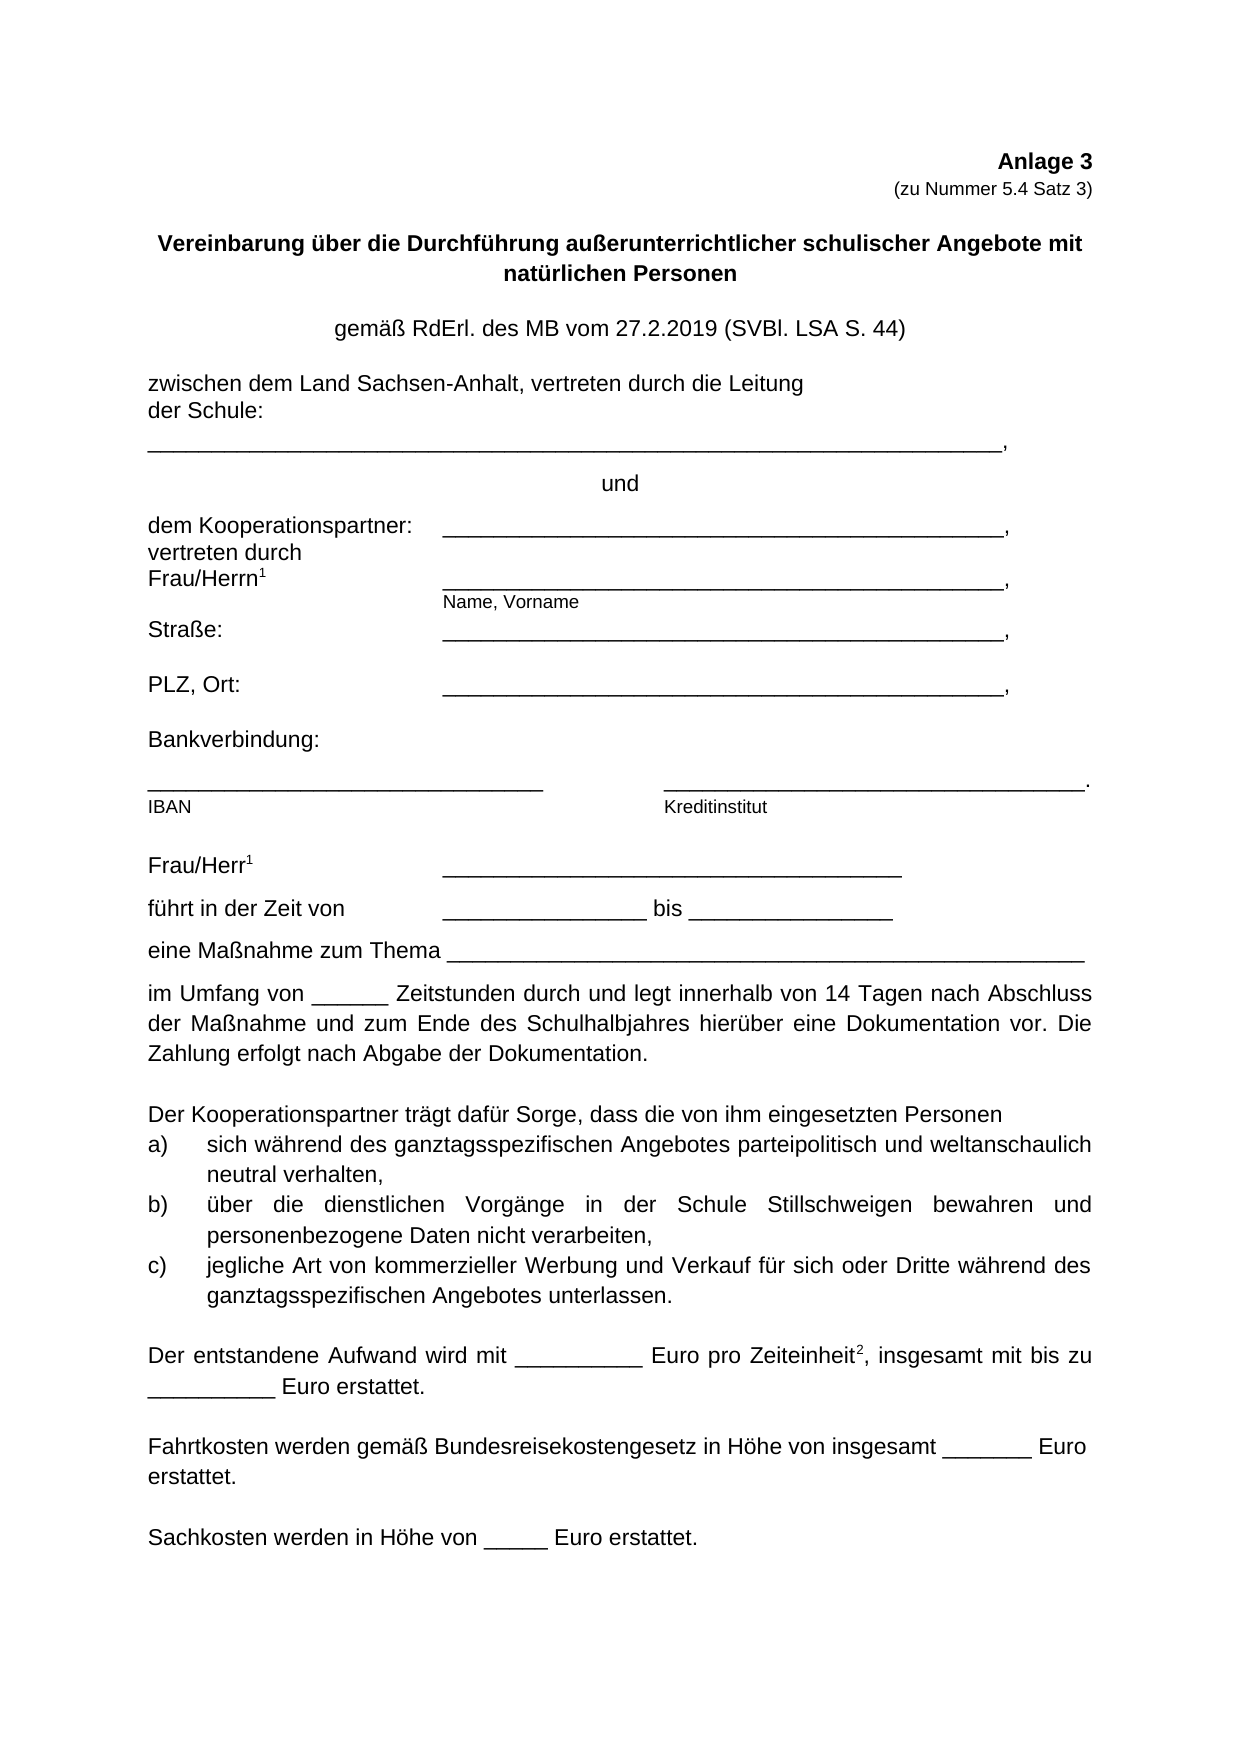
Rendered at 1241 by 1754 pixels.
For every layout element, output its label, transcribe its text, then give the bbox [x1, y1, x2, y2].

text führt in der Zeit von ________________ bis ________________ [148, 894, 1093, 921]
text gemäß RdErl. des MB vom 27.2.2019 (SVBl. LSA S. 44) [148, 315, 1093, 341]
text im Umfang von ______ Zeitstunden durch und legt innerhalb von 14 Tagen nach Abschluss der Maßnahme und zum Ende des Schulhalbjahres hierüber eine Dokumentation vor. Die Zahlung erfolgt nach Abgabe der Dokumentation. [148, 980, 1093, 1067]
text Sachkosten werden in Höhe von _____ Euro erstattet. [148, 1524, 1093, 1550]
text Bankverbindung: [148, 726, 1093, 753]
text vertreten durch [148, 538, 1093, 565]
text Frau/Herrn1 ____________________________________________, [148, 565, 1093, 591]
text Anlage 3 [148, 148, 1093, 174]
text Der entstandene Aufwand wird mit __________ Euro pro Zeiteinheit2, insgesamt mit bis zu __________ Euro erstattet. [148, 1342, 1093, 1399]
text (zu Nummer 5.4 Satz 3) [148, 178, 1093, 199]
text Name, Vorname [369, 591, 1093, 613]
text Straße: ____________________________________________, [148, 616, 1093, 642]
text IBAN Kreditinstitut [148, 796, 1093, 818]
text eine Maßnahme zum Thema __________________________________________________ [148, 937, 1093, 963]
text Frau/Herr1 ____________________________________ [148, 852, 1093, 878]
text c) jegliche Art von kommerzieller Werbung und Verkauf für sich oder Dritte während des ganztagsspezifischen Angebotes unterlassen. [148, 1252, 1093, 1308]
text Fahrtkosten werden gemäß Bundesreisekostengesetz in Höhe von insgesamt _______ Euro erstattet. [148, 1433, 1093, 1489]
text PLZ, Ort: ____________________________________________, [148, 671, 1093, 698]
text Vereinbarung über die Durchführung außerunterrichtlicher schulischer Angebote mit natürlichen Personen [148, 229, 1093, 286]
text _______________________________ _________________________________. [148, 766, 1093, 792]
text b) über die dienstlichen Vorgänge in der Schule Stillschweigen bewahren und personenbezogene Daten nicht verarbeiten, [148, 1191, 1093, 1248]
text a) sich während des ganztagsspezifischen Angebotes parteipolitisch und weltanschaulich neutral verhalten, [148, 1131, 1093, 1187]
text Der Kooperationspartner trägt dafür Sorge, dass die von ihm eingesetzten Personen [148, 1101, 1093, 1127]
text zwischen dem Land Sachsen-Anhalt, vertreten durch die Leitung [148, 370, 1093, 397]
text und [148, 469, 1093, 496]
text dem Kooperationspartner: ____________________________________________, [148, 512, 1093, 538]
text der Schule: ___________________________________________________________________, [148, 397, 1093, 453]
